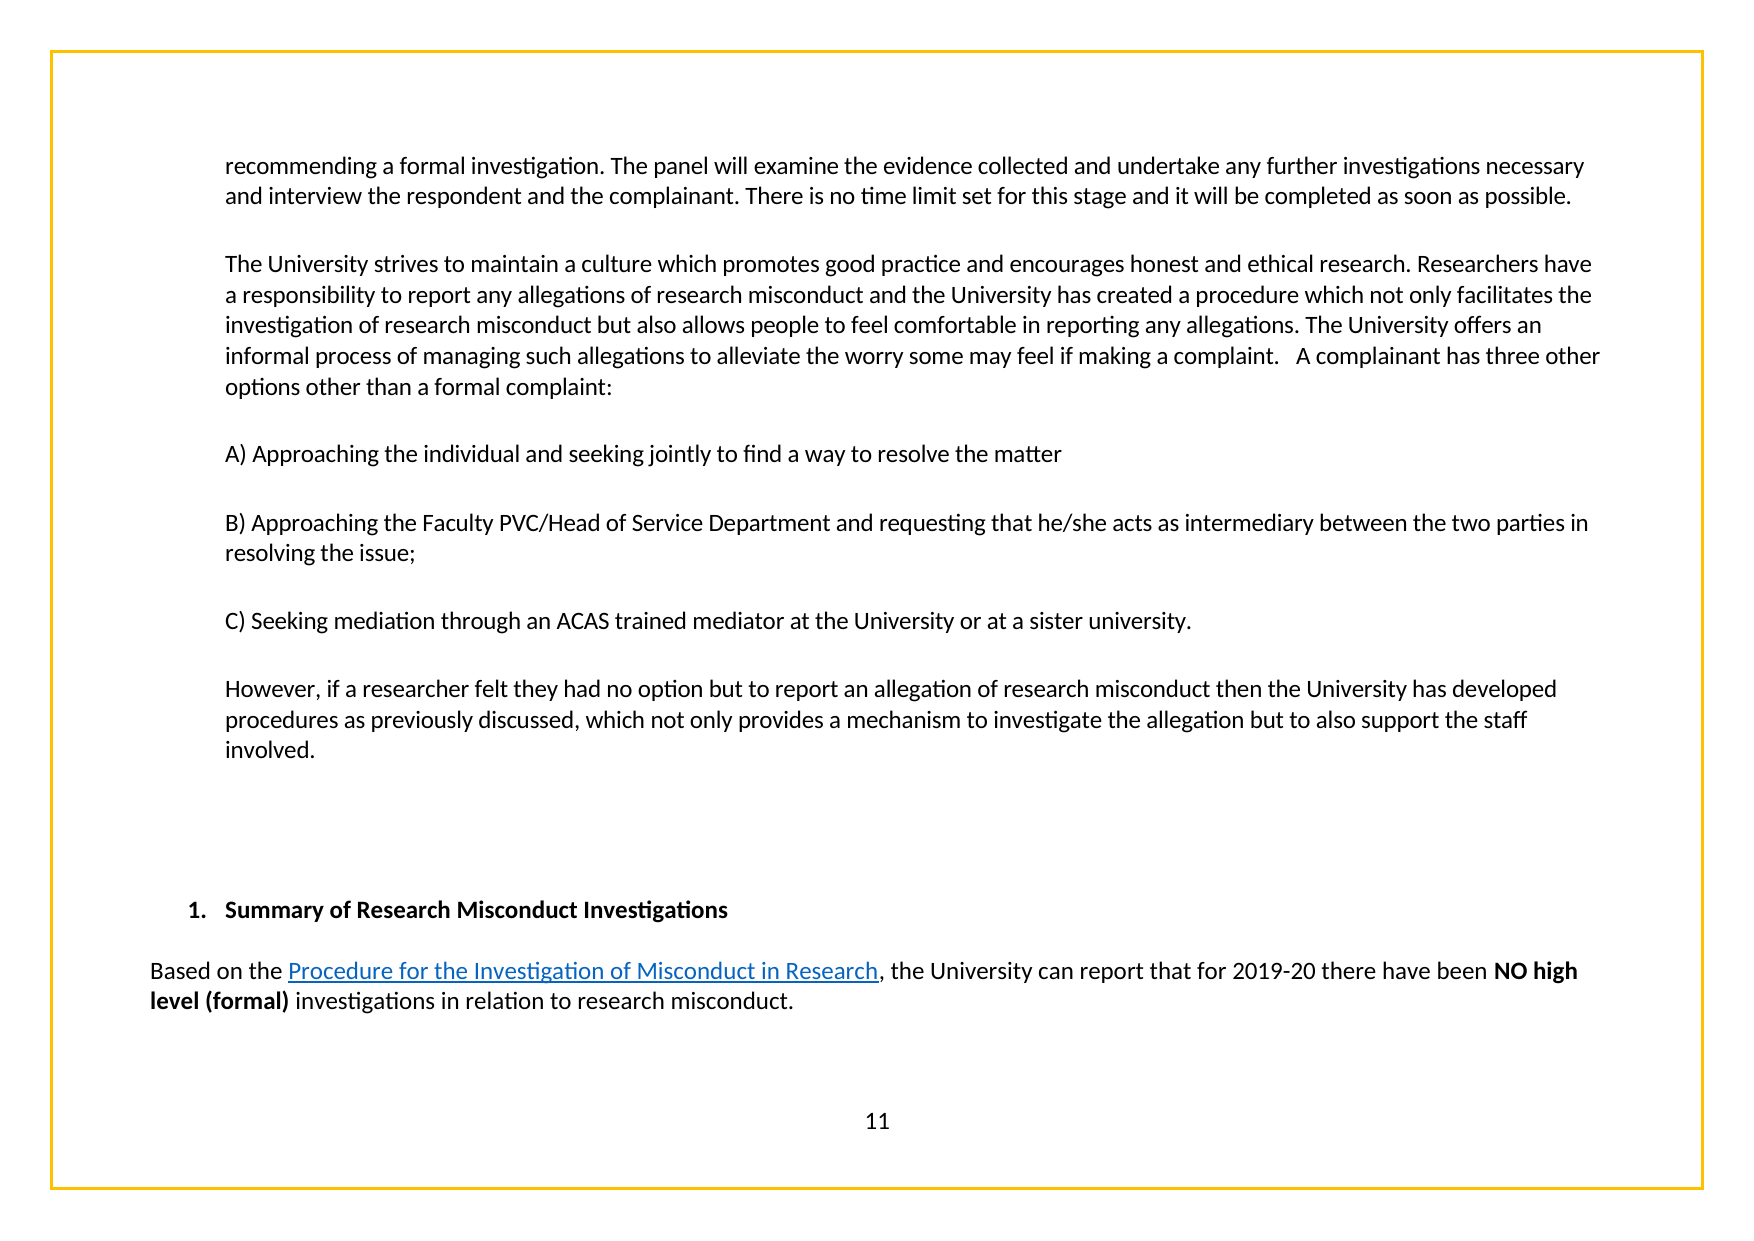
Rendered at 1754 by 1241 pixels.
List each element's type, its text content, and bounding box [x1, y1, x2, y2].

text The University strives to maintain a culture which promotes good practice and encourages honest and ethical research. Researchers have a responsibility to report any allegations of research misconduct and the University has created a procedure which not only facilitates the investigation of research misconduct but also allows people to feel comfortable in reporting any allegations. The University offers an informal process of managing such allegations to alleviate the worry some may feel if making a complaint. A complainant has three other options other than a formal complaint: [225, 248, 1604, 401]
text C) Seeking mediation through an ACAS trained mediator at the University or at a sister university. [225, 605, 1604, 636]
text A) Approaching the individual and seeking jointly to find a way to resolve the matter [225, 439, 1604, 469]
text B) Approaching the Faculty PVC/Head of Service Department and requesting that he/she acts as intermediary between the two parties in resolving the issue; [225, 507, 1604, 568]
text Based on the Procedure for the Investigation of Misconduct in Research, the University can report that for 2019-20 there have been NO high level (formal) investigations in relation to research misconduct. [150, 955, 1604, 1016]
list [187, 150, 1604, 211]
list Summary of Research Misconduct Investigations [187, 894, 1604, 924]
text However, if a researcher felt they had no option but to report an allegation of research misconduct then the University has developed procedures as previously discussed, which not only provides a mechanism to investigate the allegation but to also support the staff involved. [225, 673, 1604, 765]
